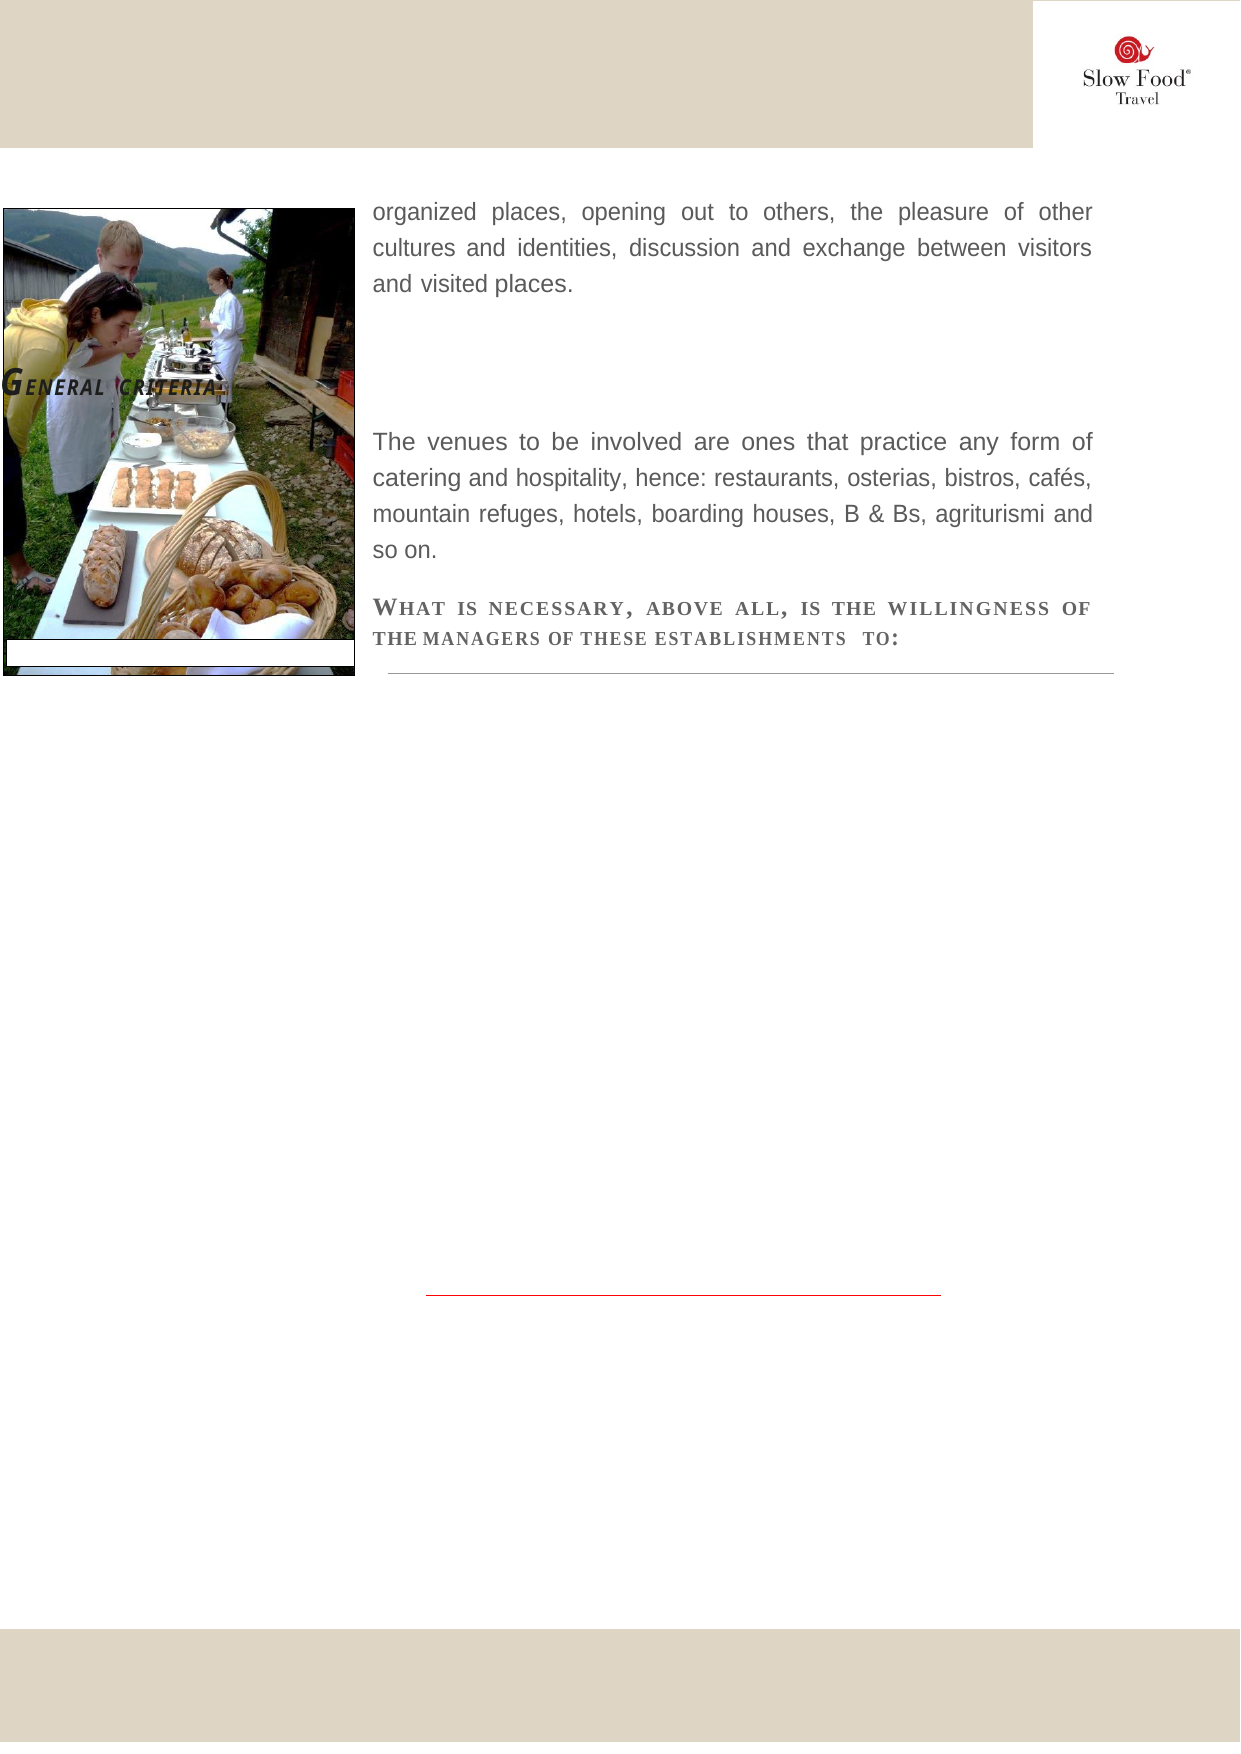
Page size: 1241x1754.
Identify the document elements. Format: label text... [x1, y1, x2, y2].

picture [1033, 1, 1241, 148]
text organized places, opening out to others, the pleasure of other cultures and identities, discussion and exchange between visitors and visited places. [372, 196, 1093, 297]
picture [7, 640, 354, 666]
subtitle GENERAL CRITERIA [0, 355, 1240, 406]
text WHAT IS NECESSARY, ABOVE ALL, IS THE WILLINGNESS OF THE MANAGERS OF THESE ESTABLISHMENTS TO: [372, 592, 1090, 651]
text The venues to be involved are ones that practice any form of catering and hospitality, hence: restaurants, osterias, bistros, cafés, mountain refuges, hotels, boarding houses, B & Bs, agriturismi and so on. [372, 427, 1093, 564]
picture [4, 406, 354, 675]
picture [4, 209, 354, 355]
